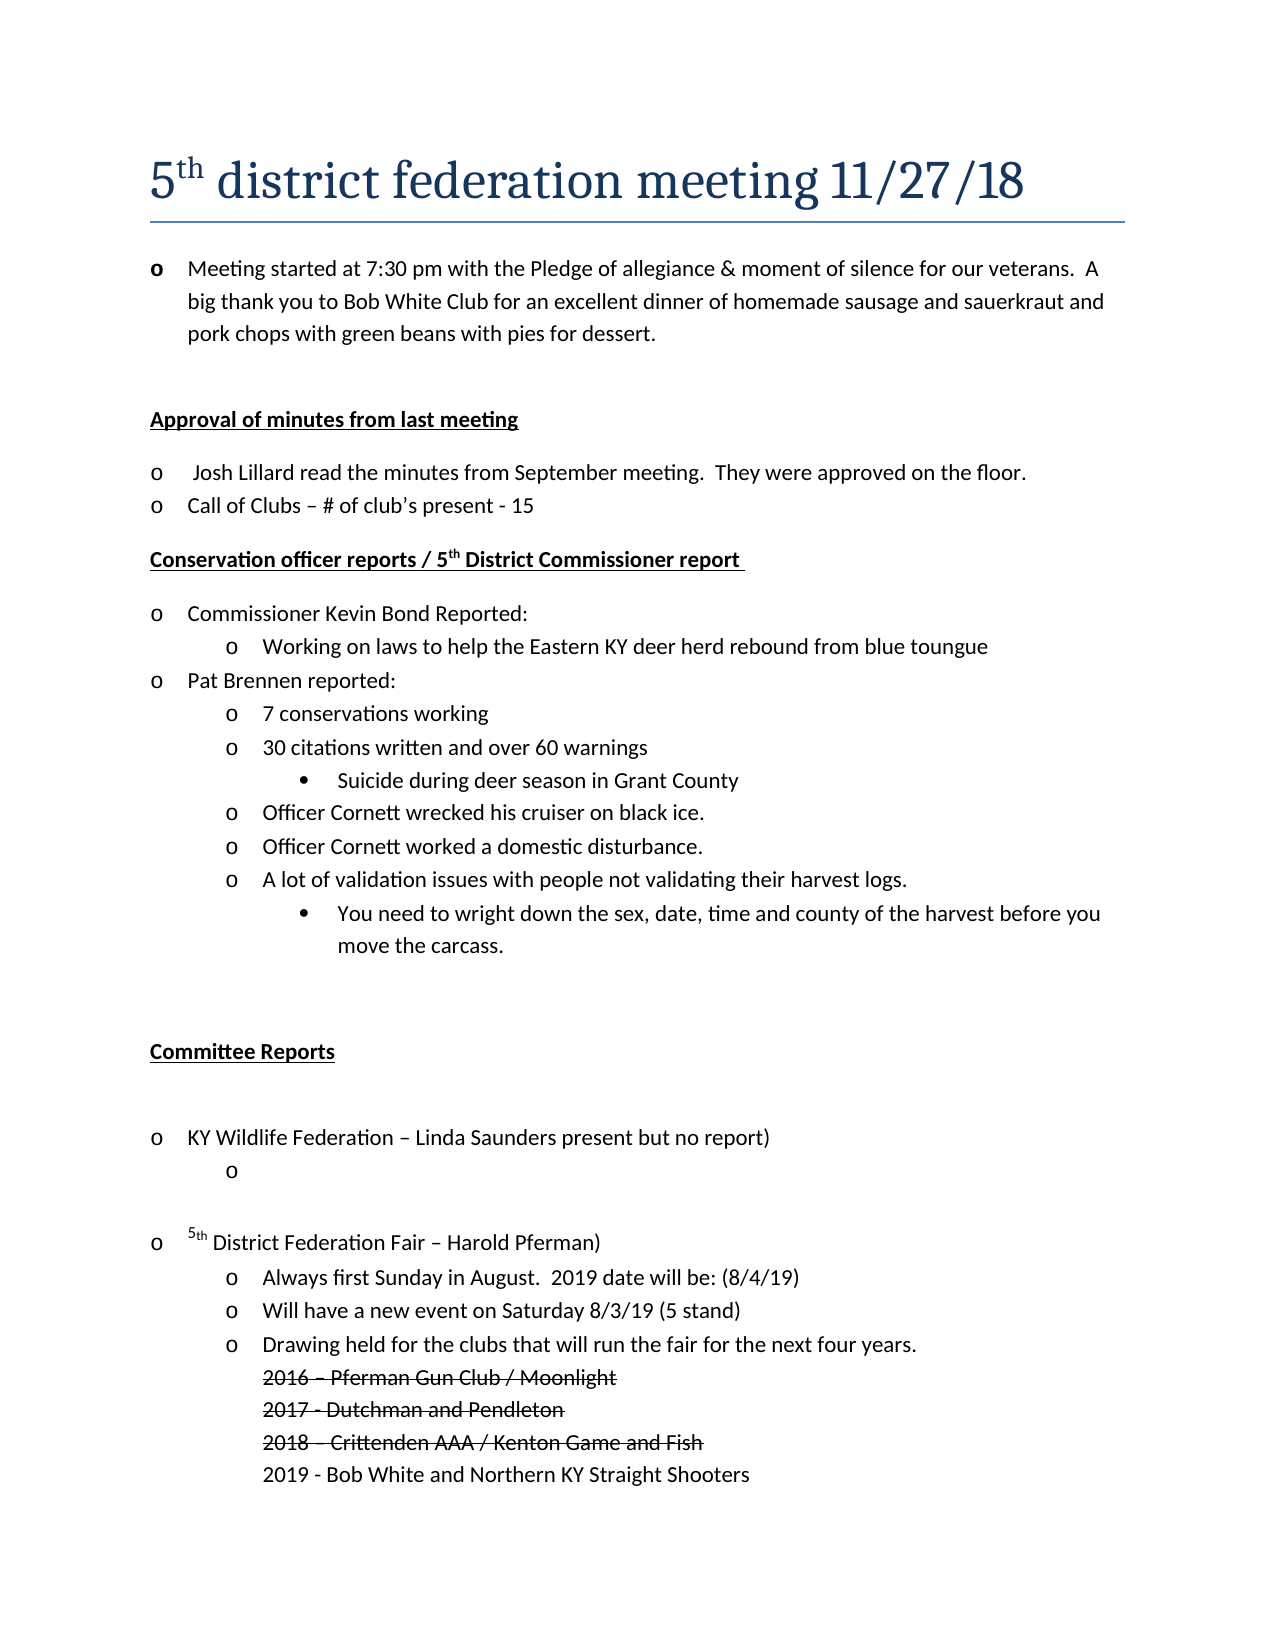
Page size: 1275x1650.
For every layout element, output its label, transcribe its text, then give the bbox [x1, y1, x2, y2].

list 2018 – Crittenden AAA / Kenton Game and Fish [225, 1428, 1125, 1456]
list Suicide during deer season in Grant County [300, 766, 1125, 794]
list Officer Cornett worked a domestic disturbance. [225, 832, 1125, 861]
list Will have a new event on Saturday 8/3/19 (5 stand) [225, 1296, 1125, 1325]
list 5th District Federation Fair – Harold Pferman) [150, 1222, 1125, 1257]
list Meeting started at 7:30 pm with the Pledge of allegiance & moment of silence for our veterans. A big thank you to Bob White Club for an excellent dinner of homemade sausage and sauerkraut and pork chops with green beans with pies for dessert. [150, 254, 1125, 380]
list Always first Sunday in August. 2019 date will be: (8/4/19) [225, 1263, 1125, 1292]
list 2019 - Bob White and Northern KY Straight Shooters [225, 1460, 1125, 1488]
list Pat Brennen reported: [150, 666, 1125, 695]
list 30 citations written and over 60 warnings [225, 733, 1125, 762]
list Commissioner Kevin Bond Reported: [150, 599, 1125, 628]
list Drawing held for the clubs that will run the fair for the next four years. [225, 1330, 1125, 1359]
list 7 conservations working [225, 699, 1125, 728]
list Officer Cornett wrecked his cruiser on black ice. [225, 798, 1125, 828]
list KY Wildlife Federation – Linda Saunders present but no report) [150, 1123, 1125, 1152]
title 5th district federation meeting 11/27/18 [150, 150, 1125, 221]
text Committee Reports [150, 1037, 1125, 1098]
list Working on laws to help the Eastern KY deer herd rebound from blue toungue [225, 632, 1125, 661]
list You need to wright down the sex, date, time and county of the harvest before you move the carcass. [300, 899, 1125, 959]
list Josh Lillard read the minutes from September meeting. They were approved on the floor. [150, 458, 1125, 487]
list Call of Clubs – # of club’s present - 15 [150, 491, 1125, 520]
list 2016 – Pferman Gun Club / Moonlight [225, 1363, 1125, 1391]
text Approval of minutes from last meeting [150, 405, 1125, 433]
text Conservation officer reports / 5th District Commissioner report [150, 546, 1125, 574]
list 2017 - Dutchman and Pendleton [262, 1395, 1125, 1423]
list A lot of validation issues with people not validating their harvest logs. [225, 866, 1125, 895]
